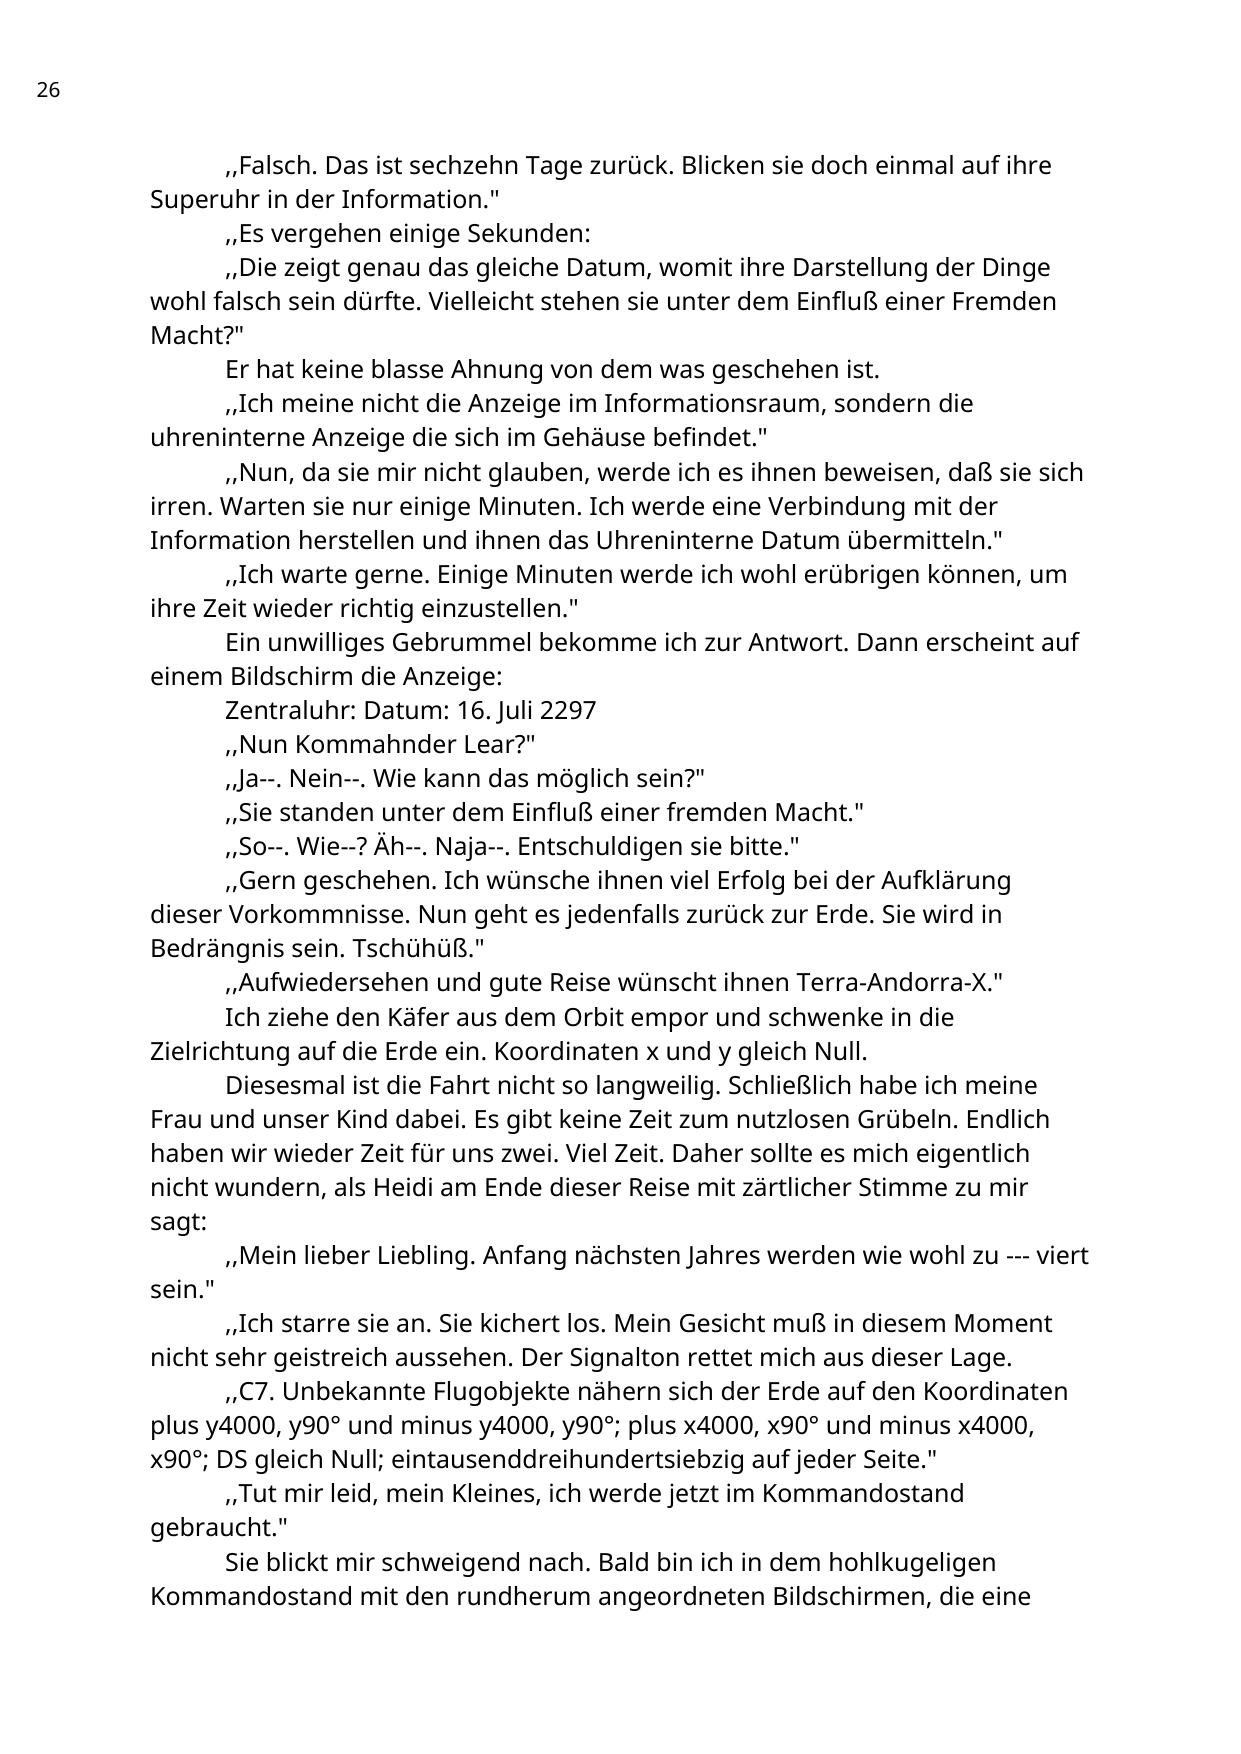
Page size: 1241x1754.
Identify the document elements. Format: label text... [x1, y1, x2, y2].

text ,,Ich warte gerne. Einige Minuten werde ich wohl erübrigen können, um ihre Zeit wieder richtig einzustellen." [150, 556, 1090, 624]
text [150, 1544, 1090, 1612]
text ,,Gern geschehen. Ich wünsche ihnen viel Erfolg bei der Aufklärung dieser Vorkommnisse. Nun geht es jedenfalls zurück zur Erde. Sie wird in Bedrängnis sein. Tschühüß." [150, 863, 1090, 965]
text ,,C7. Unbekannte Flugobjekte nähern sich der Erde auf den Koordinaten plus y4000, y90° und minus y4000, y90°; plus x4000, x90° und minus x4000, x90°; DS gleich Null; eintausenddreihundertsiebzig auf jeder Seite." [150, 1374, 1090, 1476]
text ,,Ja--. Nein--. Wie kann das möglich sein?" [150, 761, 1090, 795]
text ,,Nun, da sie mir nicht glauben, werde ich es ihnen beweisen, daß sie sich irren. Warten sie nur einige Minuten. Ich werde eine Verbindung mit der Information herstellen und ihnen das Uhreninterne Datum übermitteln." [150, 454, 1090, 556]
text ,,Es vergehen einige Sekunden: [150, 216, 1090, 250]
text Ich ziehe den Käfer aus dem Orbit empor und schwenke in die Zielrichtung auf die Erde ein. Koordinaten x und y gleich Null. [150, 999, 1090, 1067]
text ,,Tut mir leid, mein Kleines, ich werde jetzt im Kommandostand gebraucht." [150, 1476, 1090, 1544]
text Diesesmal ist die Fahrt nicht so langweilig. Schließlich habe ich meine Frau und unser Kind dabei. Es gibt keine Zeit zum nutzlosen Grübeln. Endlich haben wir wieder Zeit für uns zwei. Viel Zeit. Daher sollte es mich eigentlich nicht wundern, als Heidi am Ende dieser Reise mit zärtlicher Stimme zu mir sagt: [150, 1067, 1090, 1238]
text Zentraluhr: Datum: 16. Juli 2297 [150, 693, 1090, 727]
text Er hat keine blasse Ahnung von dem was geschehen ist. [150, 352, 1090, 386]
text ,,Sie standen unter dem Einfluß einer fremden Macht." [150, 795, 1090, 829]
text ,,So--. Wie--? Äh--. Naja--. Entschuldigen sie bitte." [150, 829, 1090, 863]
text ,,Ich meine nicht die Anzeige im Informationsraum, sondern die uhreninterne Anzeige die sich im Gehäuse befindet." [150, 386, 1090, 454]
text ,,Falsch. Das ist sechzehn Tage zurück. Blicken sie doch einmal auf ihre Superuhr in der Information." [150, 148, 1090, 216]
text ,,Aufwiedersehen und gute Reise wünscht ihnen Terra-Andorra-X." [150, 965, 1090, 999]
text ,,Nun Kommahnder Lear?" [150, 727, 1090, 761]
text ,,Ich starre sie an. Sie kichert los. Mein Gesicht muß in diesem Moment nicht sehr geistreich aussehen. Der Signalton rettet mich aus dieser Lage. [150, 1306, 1090, 1374]
text ,,Mein lieber Liebling. Anfang nächsten Jahres werden wie wohl zu --- viert sein." [150, 1238, 1090, 1306]
text ,,Die zeigt genau das gleiche Datum, womit ihre Darstellung der Dinge wohl falsch sein dürfte. Vielleicht stehen sie unter dem Einfluß einer Fremden Macht?" [150, 250, 1090, 352]
text Ein unwilliges Gebrummel bekomme ich zur Antwort. Dann erscheint auf einem Bildschirm die Anzeige: [150, 624, 1090, 693]
